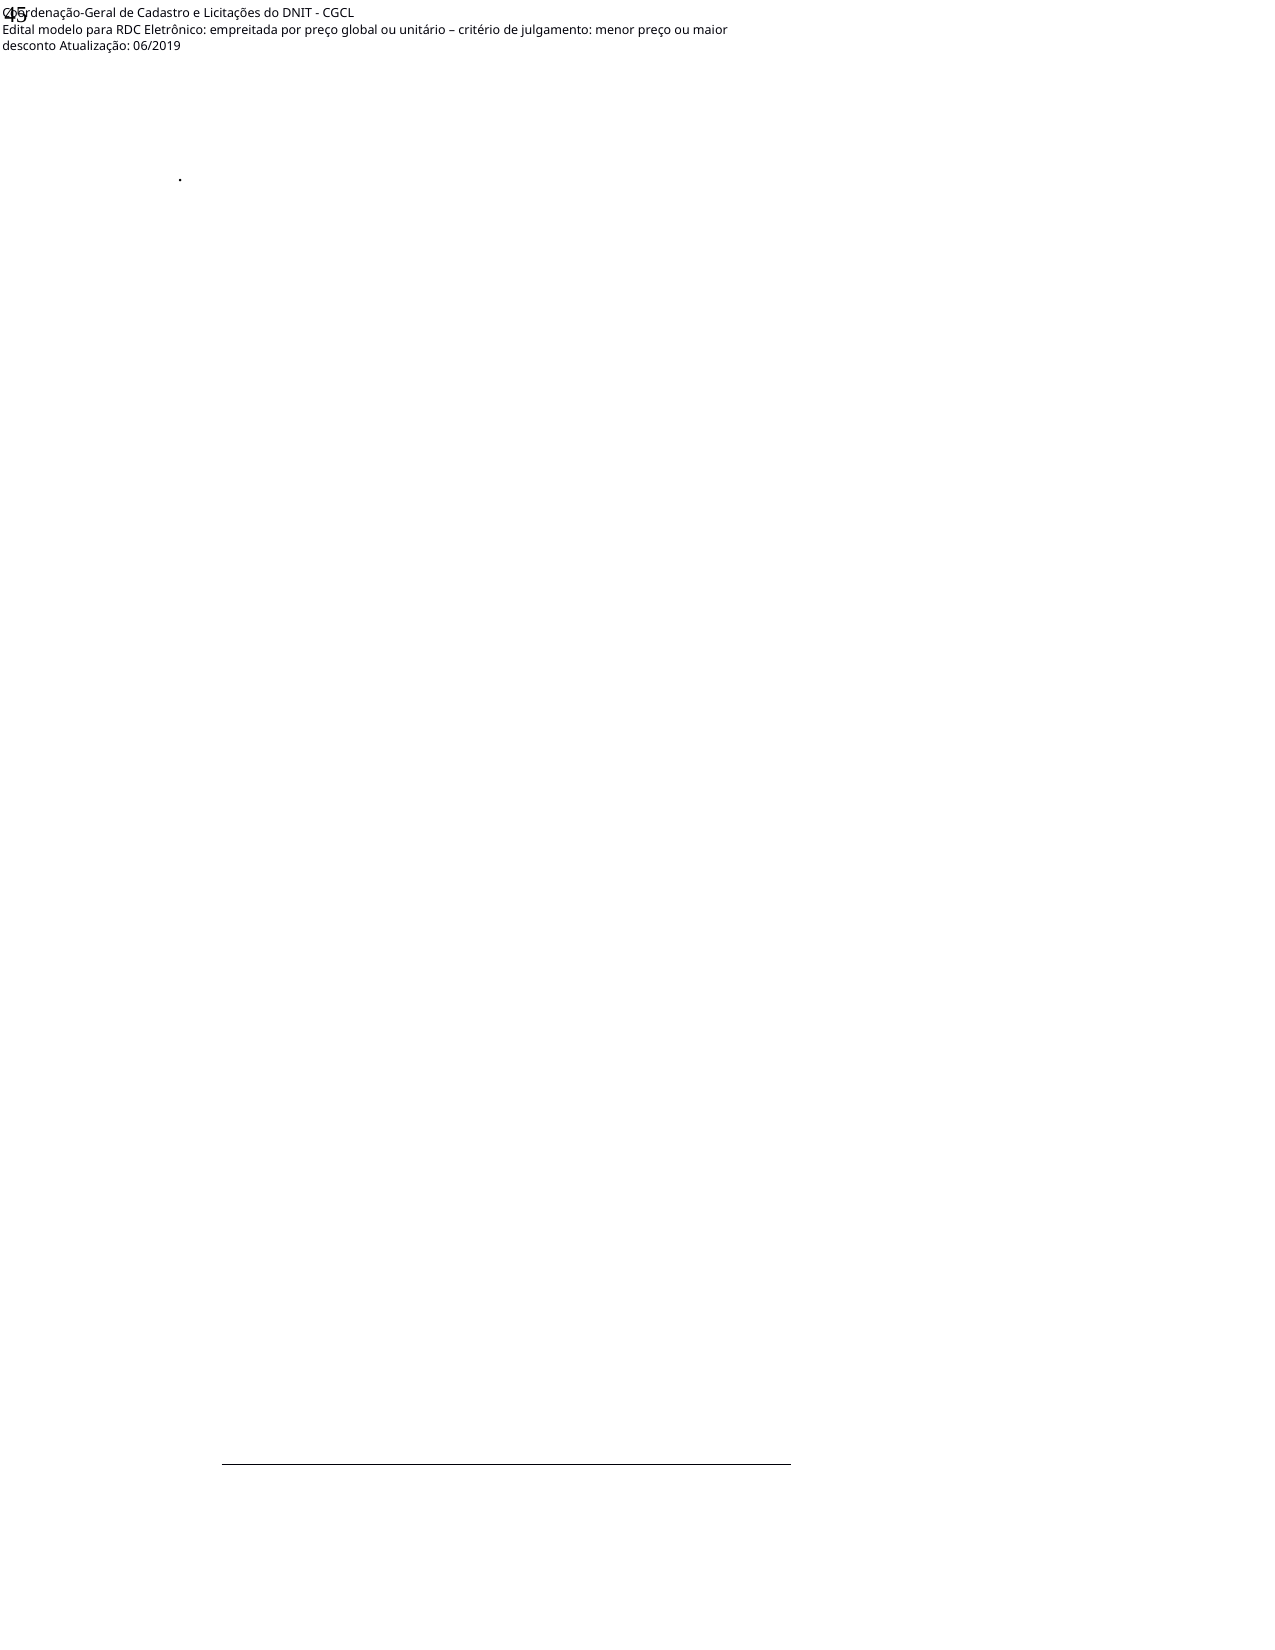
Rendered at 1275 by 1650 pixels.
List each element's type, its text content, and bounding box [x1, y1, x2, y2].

text . [177, 162, 1219, 187]
